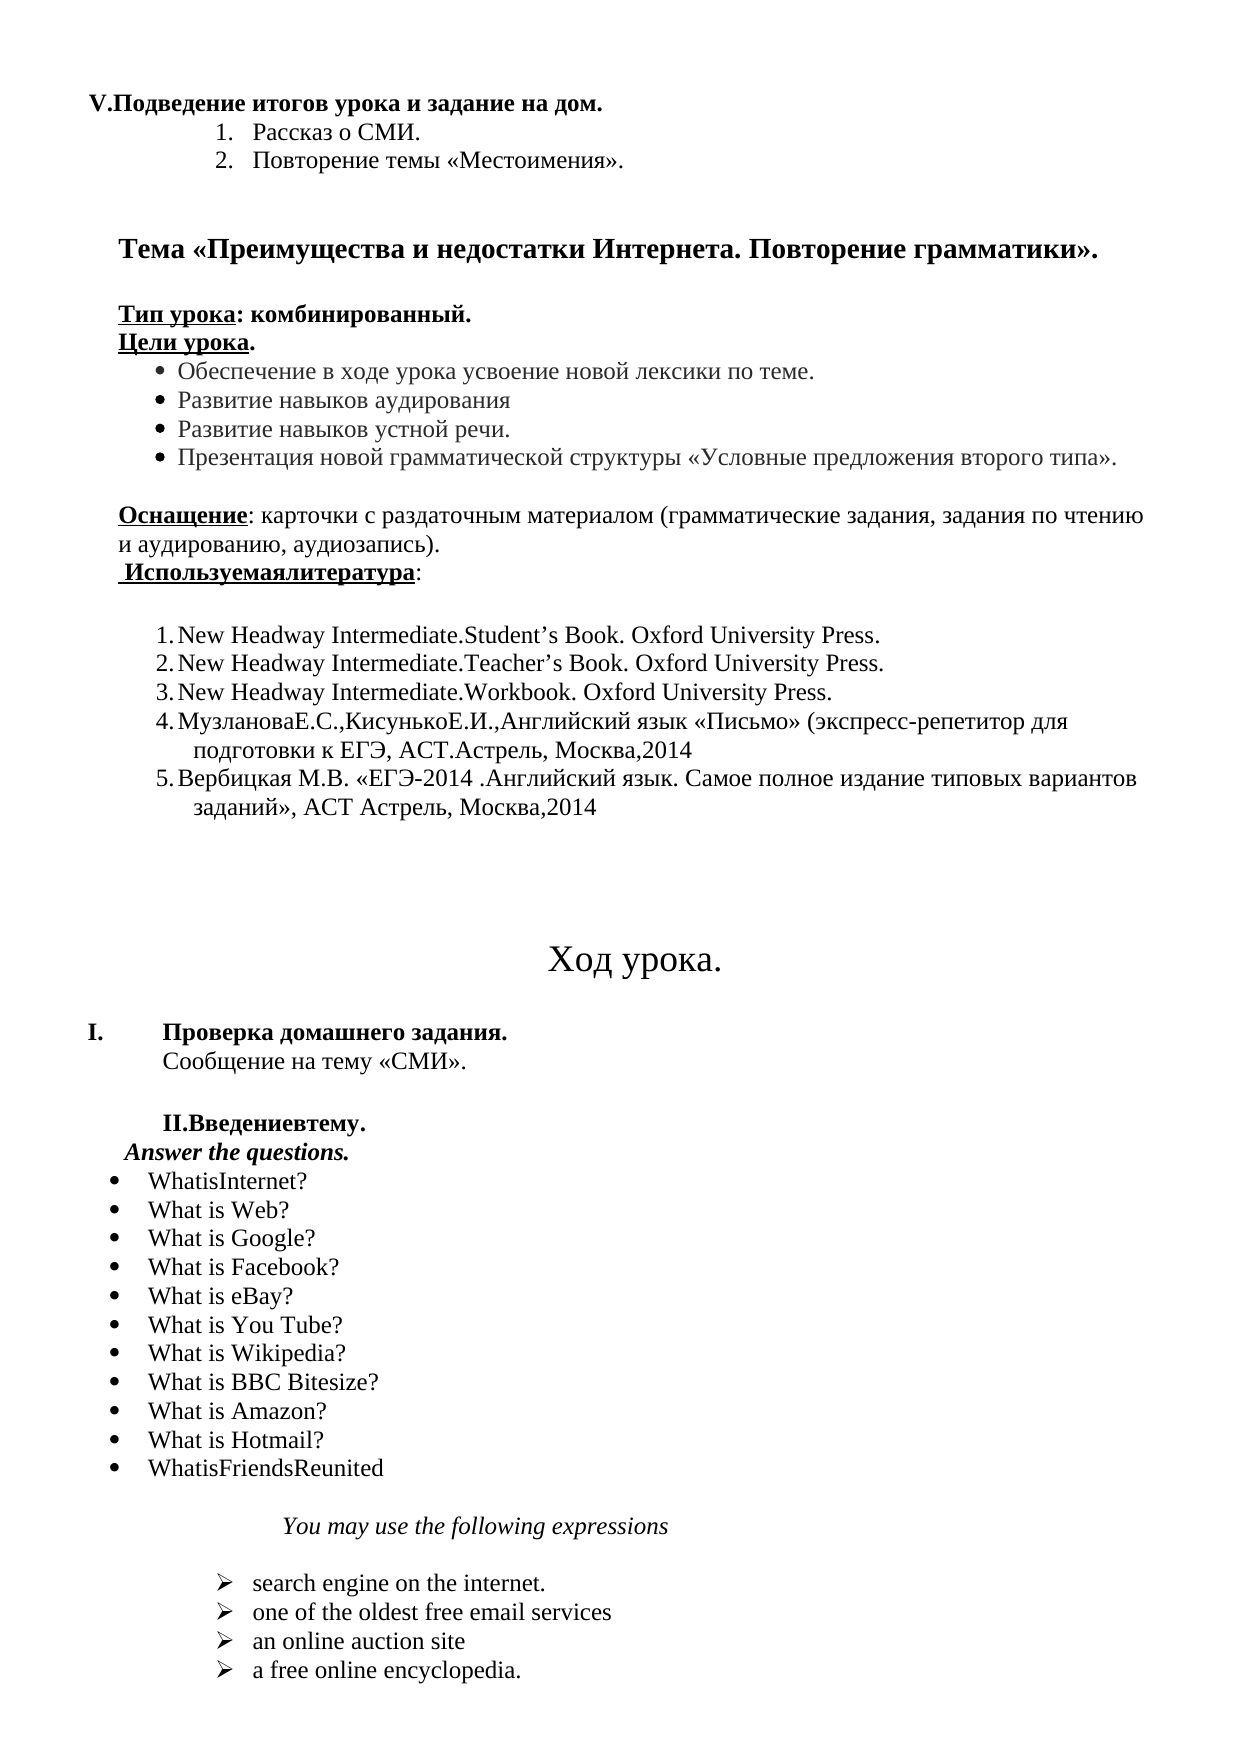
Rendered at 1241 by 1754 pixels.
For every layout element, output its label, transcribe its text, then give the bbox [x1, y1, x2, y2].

list Развитие навыков аудирования [156, 385, 1152, 414]
list search engine on the internet. [215, 1568, 1152, 1597]
text V.Подведение итогов урока и задание на дом. [88, 88, 1152, 117]
list Презентация новой грамматической структуры «Условные предложения второго типа». [156, 442, 1152, 471]
list Используемаялитература: [118, 557, 1152, 586]
list an online auction site [215, 1626, 1152, 1655]
list one of the oldest free email services [215, 1597, 1152, 1626]
text Цели урока. [118, 327, 1152, 356]
list New Headway Intermediate.Student’s Book. Oxford University Press. [156, 620, 1152, 648]
list Развитие навыков устной речи. [156, 414, 1152, 442]
list WhatisFriendsReunited [110, 1453, 1152, 1482]
list WhatisInternet? [110, 1166, 1152, 1195]
list Рассказ о СМИ. [215, 117, 1152, 145]
text Тип урока: комбинированный. [118, 299, 1152, 327]
list Обеспечение в ходе урока усвоение новой лексики по теме. [156, 356, 1152, 385]
list You may use the following expressions [282, 1511, 1152, 1540]
list Вербицкая М.В. «ЕГЭ-2014 .Английский язык. Самое полное издание типовых вариантов заданий», АСТ Астрель, Москва,2014 [156, 763, 1152, 821]
list What is You Tube? [110, 1310, 1152, 1338]
list What is BBC Bitesize? [110, 1367, 1152, 1396]
list What is Web? [110, 1195, 1152, 1223]
list What is Amazon? [110, 1396, 1152, 1425]
text Тема «Преимущества и недостатки Интернета. Повторение грамматики». [118, 232, 1152, 265]
list What is Google? [110, 1223, 1152, 1252]
list What is Hotmail? [110, 1425, 1152, 1453]
list Answer the questions. [118, 1137, 1152, 1166]
list What is Wikipedia? [110, 1338, 1152, 1367]
list МузлановаЕ.С.,КисунькоЕ.И.,Английский язык «Письмо» (экспресс-репетитор для подготовки к ЕГЭ, АСТ.Астрель, Москва,2014 [156, 706, 1152, 763]
list Повторение темы «Местоимения». [215, 145, 1152, 174]
list a free online encyclopedia. [215, 1655, 1152, 1683]
list Ход урока. [118, 936, 1152, 979]
list Сообщение на тему «СМИ». [162, 1046, 1152, 1075]
list What is eBay? [110, 1281, 1152, 1310]
list Оснащение: карточки с раздаточным материалом (грамматические задания, задания по чтению и аудированию, аудиозапись). [118, 500, 1152, 557]
list II.Введениевтему. [162, 1108, 1152, 1137]
list Проверка домашнего задания. [87, 1017, 1152, 1046]
list New Headway Intermediate.Workbook. Oxford University Press. [156, 677, 1152, 706]
list New Headway Intermediate.Teacher’s Book. Oxford University Press. [156, 648, 1152, 677]
list What is Facebook? [110, 1252, 1152, 1281]
